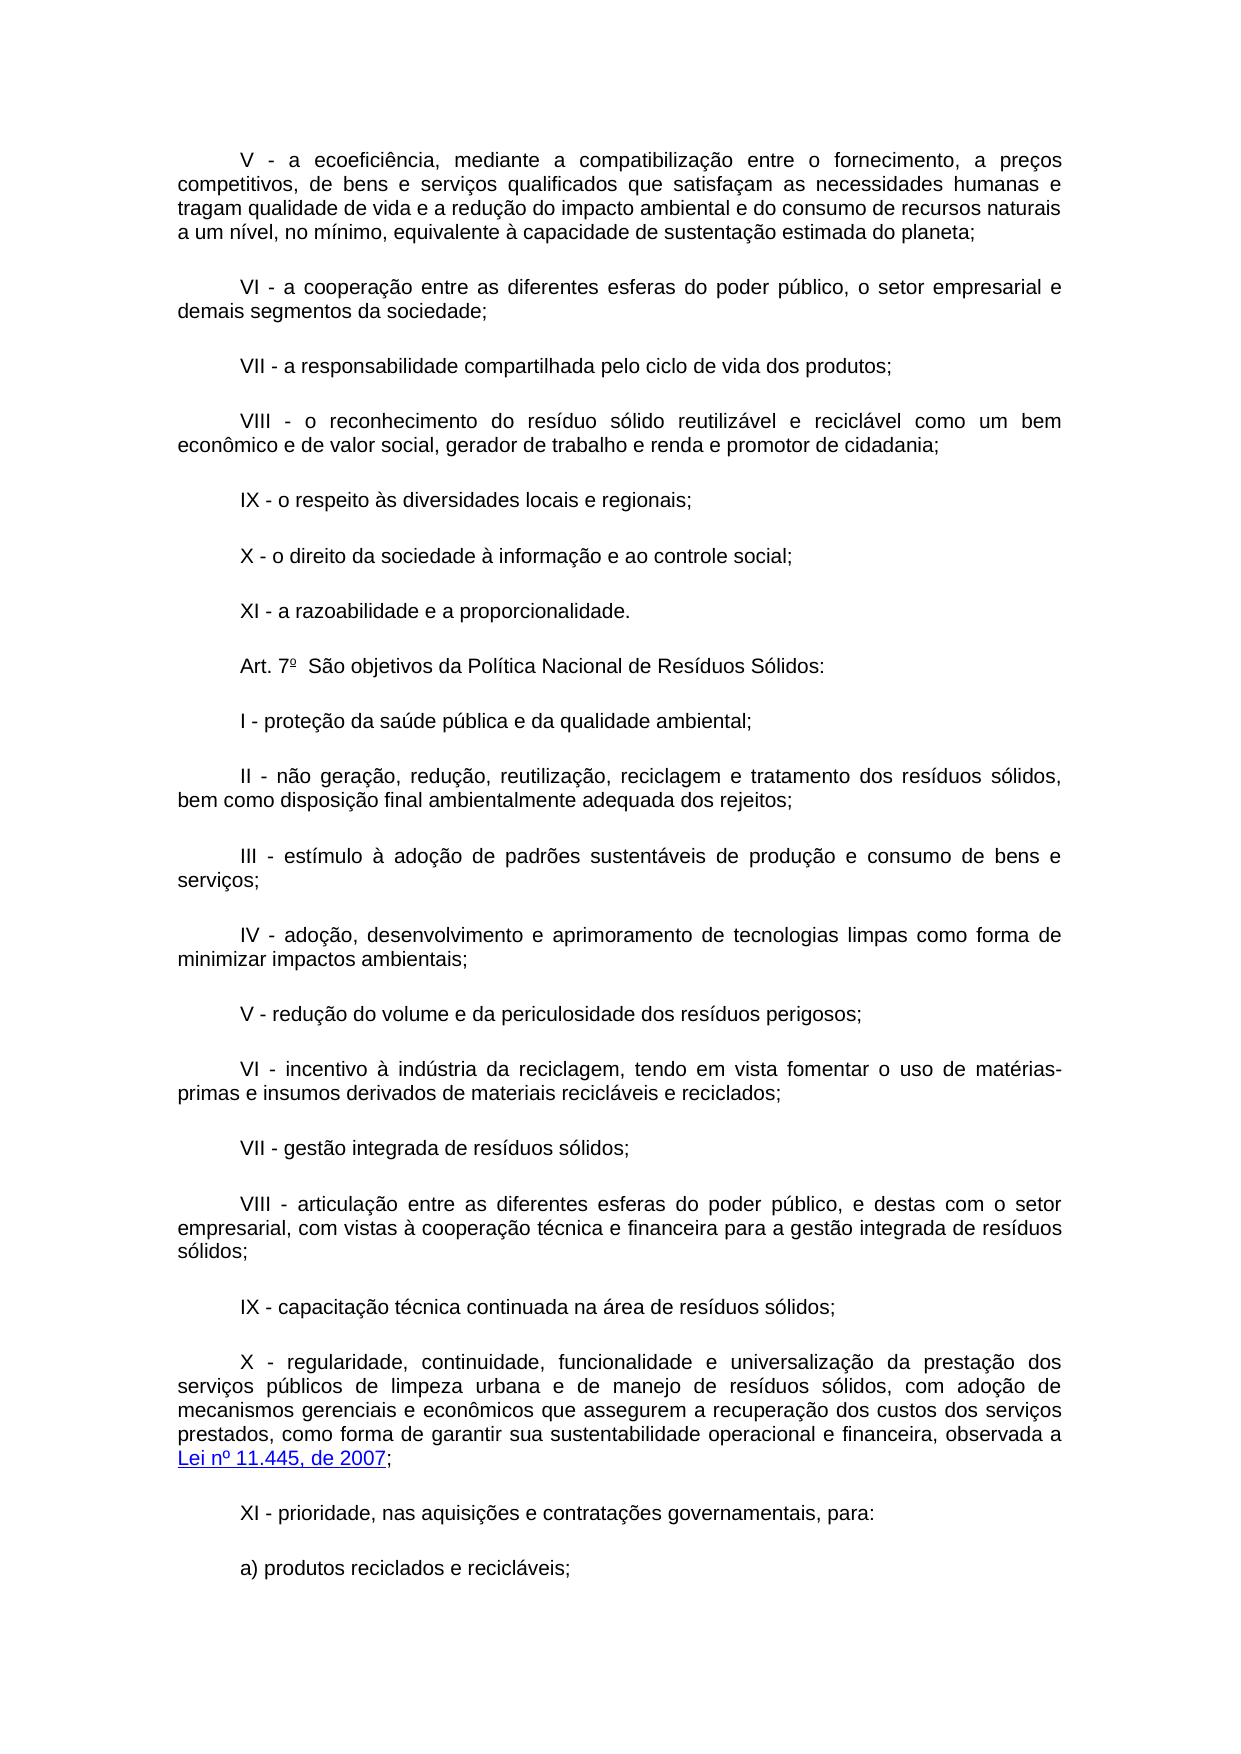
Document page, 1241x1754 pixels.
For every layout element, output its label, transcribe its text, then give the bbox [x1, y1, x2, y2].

text V - a ecoeficiência, mediante a compatibilização entre o fornecimento, a preços competitivos, de bens e serviços qualificados que satisfaçam as necessidades humanas e tragam qualidade de vida e a redução do impacto ambiental e do consumo de recursos naturais a um nível, no mínimo, equivalente à capacidade de sustentação estimada do planeta; [177, 148, 1063, 243]
text VII - a responsabilidade compartilhada pelo ciclo de vida dos produtos; [177, 354, 1063, 378]
text VIII - o reconhecimento do resíduo sólido reutilizável e reciclável como um bem econômico e de valor social, gerador de trabalho e renda e promotor de cidadania; [177, 409, 1063, 457]
text I - proteção da saúde pública e da qualidade ambiental; [177, 709, 1063, 733]
text V - redução do volume e da periculosidade dos resíduos perigosos; [177, 1002, 1063, 1026]
text VI - incentivo à indústria da reciclagem, tendo em vista fomentar o uso de matérias-primas e insumos derivados de materiais recicláveis e reciclados; [177, 1057, 1063, 1105]
text a) produtos reciclados e recicláveis; [177, 1556, 1063, 1580]
text IX - capacitação técnica continuada na área de resíduos sólidos; [177, 1294, 1063, 1318]
text IX - o respeito às diversidades locais e regionais; [177, 488, 1063, 512]
text XI - a razoabilidade e a proporcionalidade. [177, 599, 1063, 623]
text VIII - articulação entre as diferentes esferas do poder público, e destas com o setor empresarial, com vistas à cooperação técnica e financeira para a gestão integrada de resíduos sólidos; [177, 1191, 1063, 1263]
text Art. 7o São objetivos da Política Nacional de Resíduos Sólidos: [177, 654, 1063, 678]
text X - regularidade, continuidade, funcionalidade e universalização da prestação dos serviços públicos de limpeza urbana e de manejo de resíduos sólidos, com adoção de mecanismos gerenciais e econômicos que assegurem a recuperação dos custos dos serviços prestados, como forma de garantir sua sustentabilidade operacional e financeira, observada a Lei nº 11.445, de 2007; [177, 1350, 1063, 1469]
text III - estímulo à adoção de padrões sustentáveis de produção e consumo de bens e serviços; [177, 843, 1063, 891]
text VI - a cooperação entre as diferentes esferas do poder público, o setor empresarial e demais segmentos da sociedade; [177, 275, 1063, 323]
text VII - gestão integrada de resíduos sólidos; [177, 1136, 1063, 1160]
text II - não geração, redução, reutilização, reciclagem e tratamento dos resíduos sólidos, bem como disposição final ambientalmente adequada dos rejeitos; [177, 764, 1063, 812]
text IV - adoção, desenvolvimento e aprimoramento de tecnologias limpas como forma de minimizar impactos ambientais; [177, 923, 1063, 971]
text XI - prioridade, nas aquisições e contratações governamentais, para: [177, 1501, 1063, 1525]
text X - o direito da sociedade à informação e ao controle social; [177, 543, 1063, 567]
